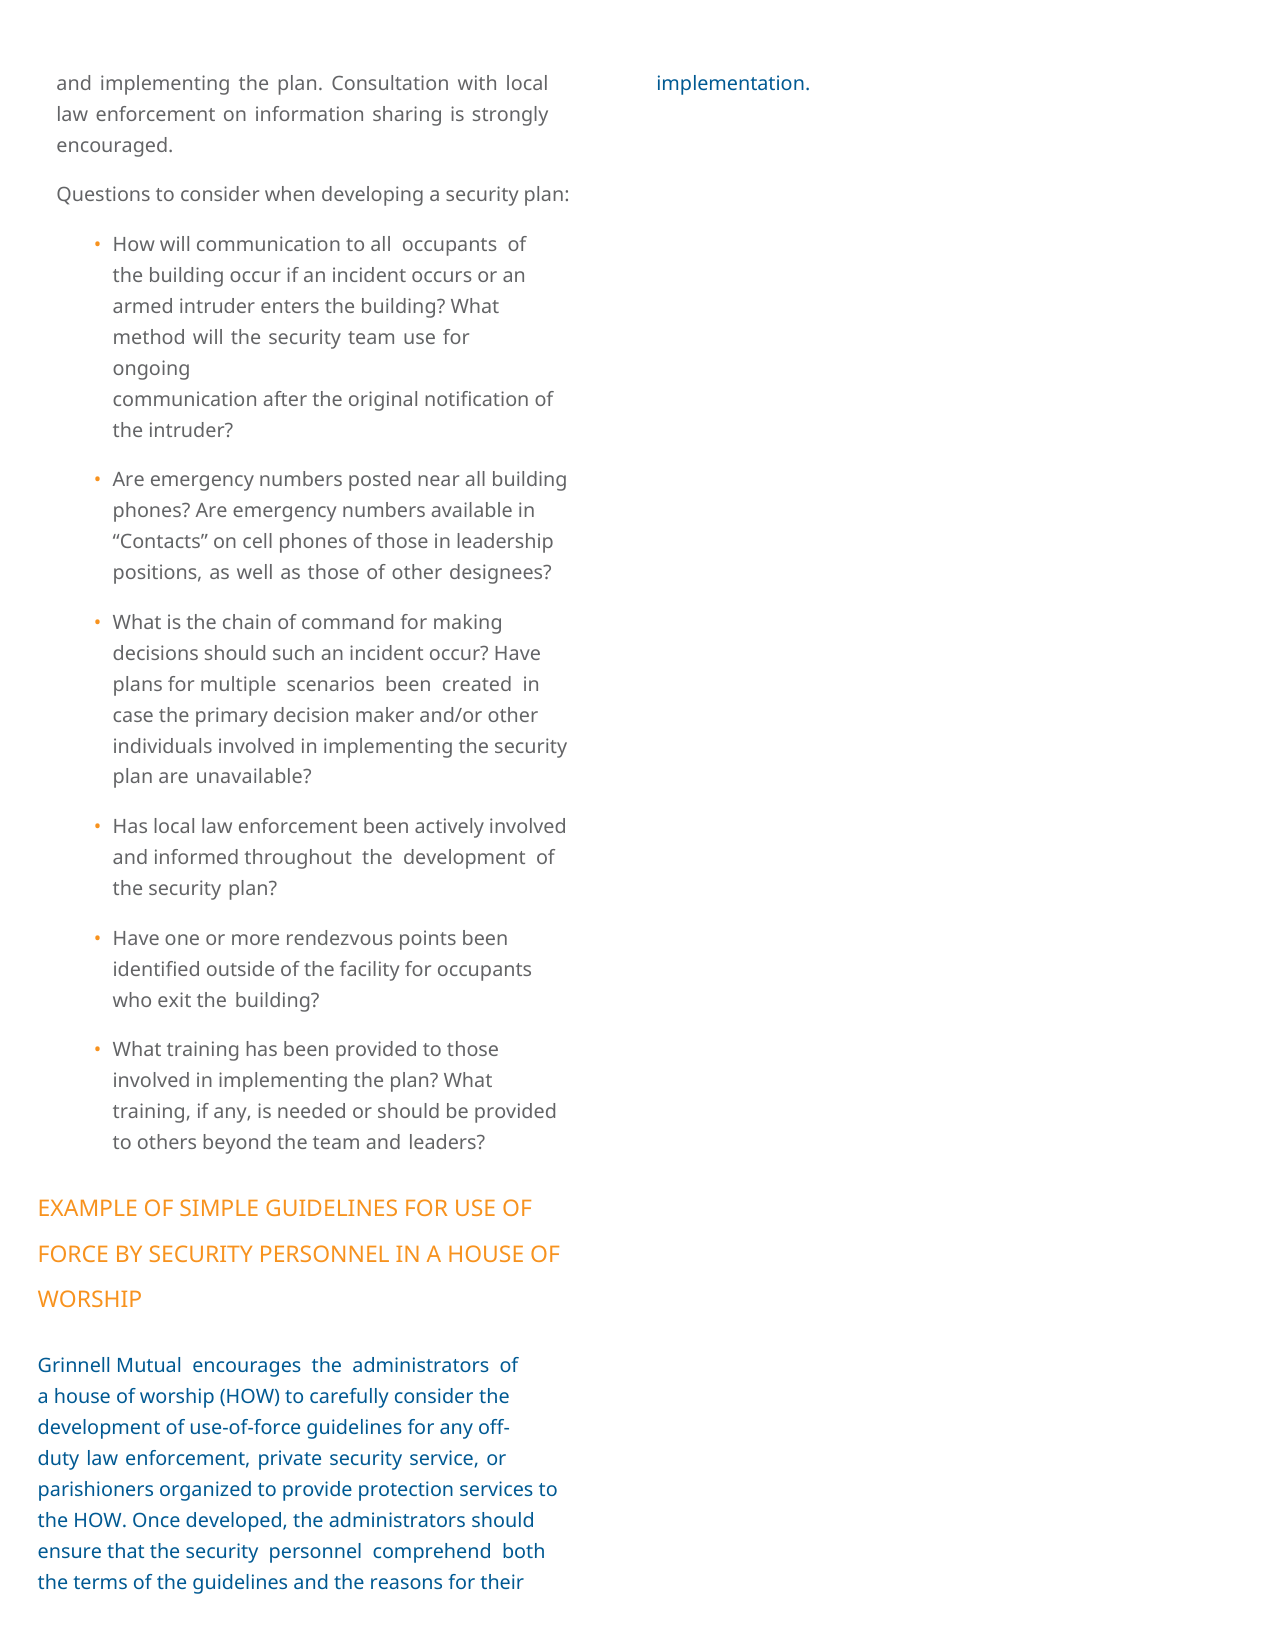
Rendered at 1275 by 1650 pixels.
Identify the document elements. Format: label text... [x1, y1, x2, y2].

subtitle EXAMPLE OF SIMPLE GUIDELINES FOR USE OF FORCE BY SECURITY PERSONNEL IN A HOUSE OF WORSHIP [37, 1192, 586, 1314]
list Are emergency numbers posted near all building phones? Are emergency numbers available in “Contacts” on cell phones of those in leadership positions, as well as those of other designees? [94, 466, 581, 586]
list Have one or more rendezvous points been identified outside of the facility for occupants who exit the building? [94, 924, 548, 1013]
text Questions to consider when developing a security plan: [56, 181, 586, 207]
text Grinnell Mutual encourages the administrators of a house of worship (HOW) to carefully consider the development of use-of-force guidelines for any off- duty law enforcement, private security service, or [37, 1352, 525, 1471]
text communication after the original notification of the intruder? [112, 385, 573, 443]
list How will communication to all occupants of the building occur if an incident occurs or an armed intruder enters the building? What method will the security team use for ongoing [94, 231, 554, 381]
text parishioners organized to provide protection services to the HOW. Once developed, the administrators should ensure that the security personnel comprehend both the terms of the guidelines and the reasons for their implementation. [656, 69, 1234, 96]
text parishioners organized to provide protection services to the HOW. Once developed, the administrators should ensure that the security personnel comprehend both the terms of the guidelines and the reasons for their implementation. [37, 1475, 573, 1595]
list What is the chain of command for making decisions should such an incident occur? Have plans for multiple scenarios been created in case the primary decision maker and/or other individuals involved in implementing the security plan are unavailable? [94, 608, 582, 790]
list Has local law enforcement been actively involved and informed throughout the development of the security plan? [94, 812, 582, 901]
text and implementing the plan. Consultation with local law enforcement on information sharing is strongly encouraged. [56, 69, 549, 158]
list What training has been provided to those involved in implementing the plan? What training, if any, is needed or should be provided to others beyond the team and leaders? [94, 1036, 572, 1155]
